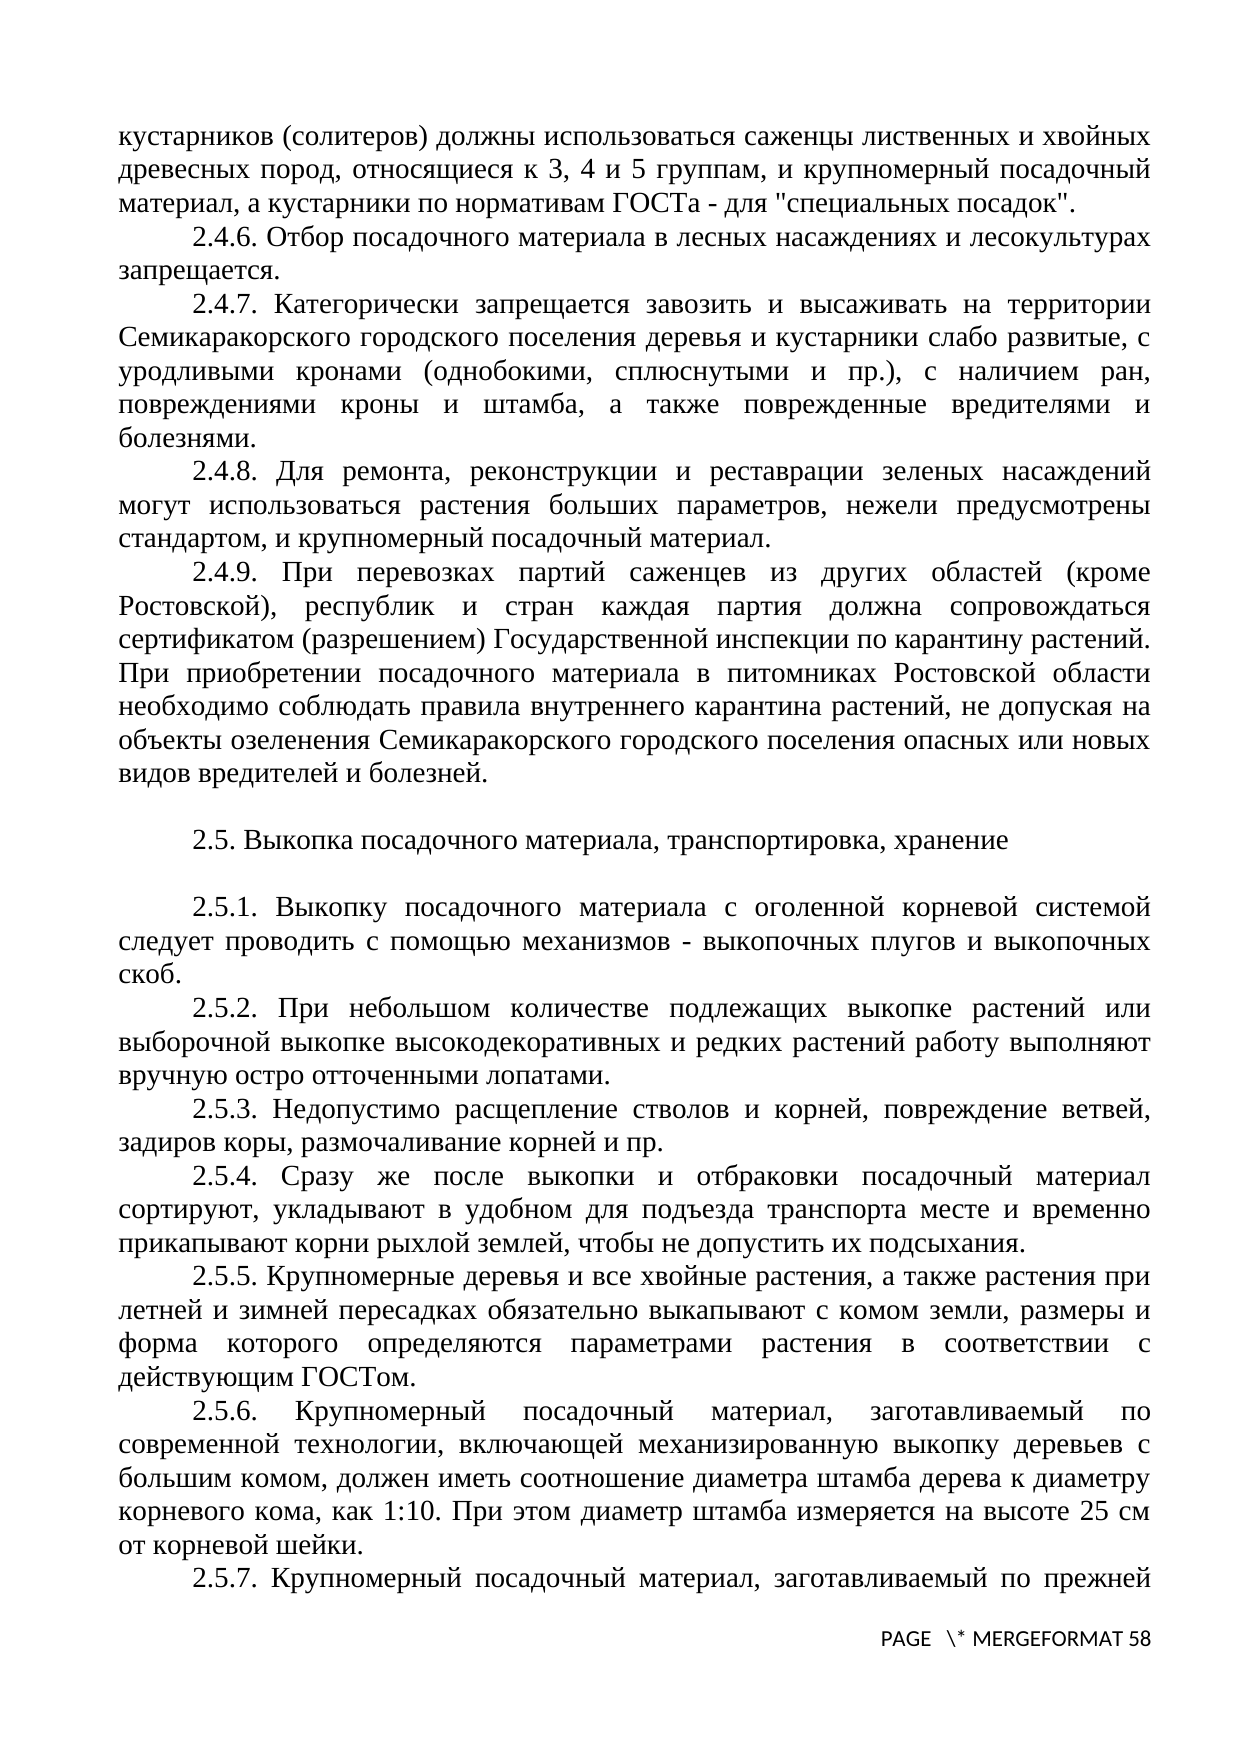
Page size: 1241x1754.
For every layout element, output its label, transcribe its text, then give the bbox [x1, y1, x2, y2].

text 2.5.2. При небольшом количестве подлежащих выкопке растений или выборочной выкопке высокодекоративных и редких растений работу выполняют вручную остро отточенными лопатами. [118, 990, 1152, 1091]
text 2.5.3. Недопустимо расщепление стволов и корней, повреждение ветвей, задиров коры, размочаливание корней и пр. [118, 1091, 1152, 1158]
text 2.5.6. Крупномерный посадочный материал, заготавливаемый по современной технологии, включающей механизированную выкопку деревьев с большим комом, должен иметь соотношение диаметра штамба дерева к диаметру корневого кома, как 1:10. При этом диаметр штамба измеряется на высоте 25 см от корневой шейки. [118, 1393, 1152, 1560]
text 2.4.9. При перевозках партий саженцев из других областей (кроме Ростовской), республик и стран каждая партия должна сопровождаться сертификатом (разрешением) Государственной инспекции по карантину растений. При приобретении посадочного материала в питомниках Ростовской области необходимо соблюдать правила внутреннего карантина растений, не допуская на объекты озеленения Семикаракорского городского поселения опасных или новых видов вредителей и болезней. [118, 554, 1152, 789]
text 2.5.4. Сразу же после выкопки и отбраковки посадочный материал сортируют, укладывают в удобном для подъезда транспорта месте и временно прикапывают корни рыхлой землей, чтобы не допустить их подсыхания. [118, 1158, 1152, 1258]
text 2.4.7. Категорически запрещается завозить и высаживать на территории Семикаракорского городского поселения деревья и кустарники слабо развитые, с уродливыми кронами (однобокими, сплюснутыми и пр.), с наличием ран, повреждениями кроны и штамба, а также поврежденные вредителями и болезнями. [118, 286, 1152, 453]
text 2.5.1. Выкопку посадочного материала с оголенной корневой системой следует проводить с помощью механизмов - выкопочных плугов и выкопочных скоб. [118, 889, 1152, 990]
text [118, 118, 1152, 219]
text 2.5. Выкопка посадочного материала, транспортировка, хранение [118, 822, 1152, 856]
text 2.5.5. Крупномерные деревья и все хвойные растения, а также растения при летней и зимней пересадках обязательно выкапывают с комом земли, размеры и форма которого определяются параметрами растения в соответствии с действующим ГОСТом. [118, 1258, 1152, 1393]
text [118, 1560, 1152, 1594]
text 2.4.6. Отбор посадочного материала в лесных насаждениях и лесокультурах запрещается. [118, 219, 1152, 286]
text 2.4.8. Для ремонта, реконструкции и реставрации зеленых насаждений могут использоваться растения больших параметров, нежели предусмотрены стандартом, и крупномерный посадочный материал. [118, 453, 1152, 554]
